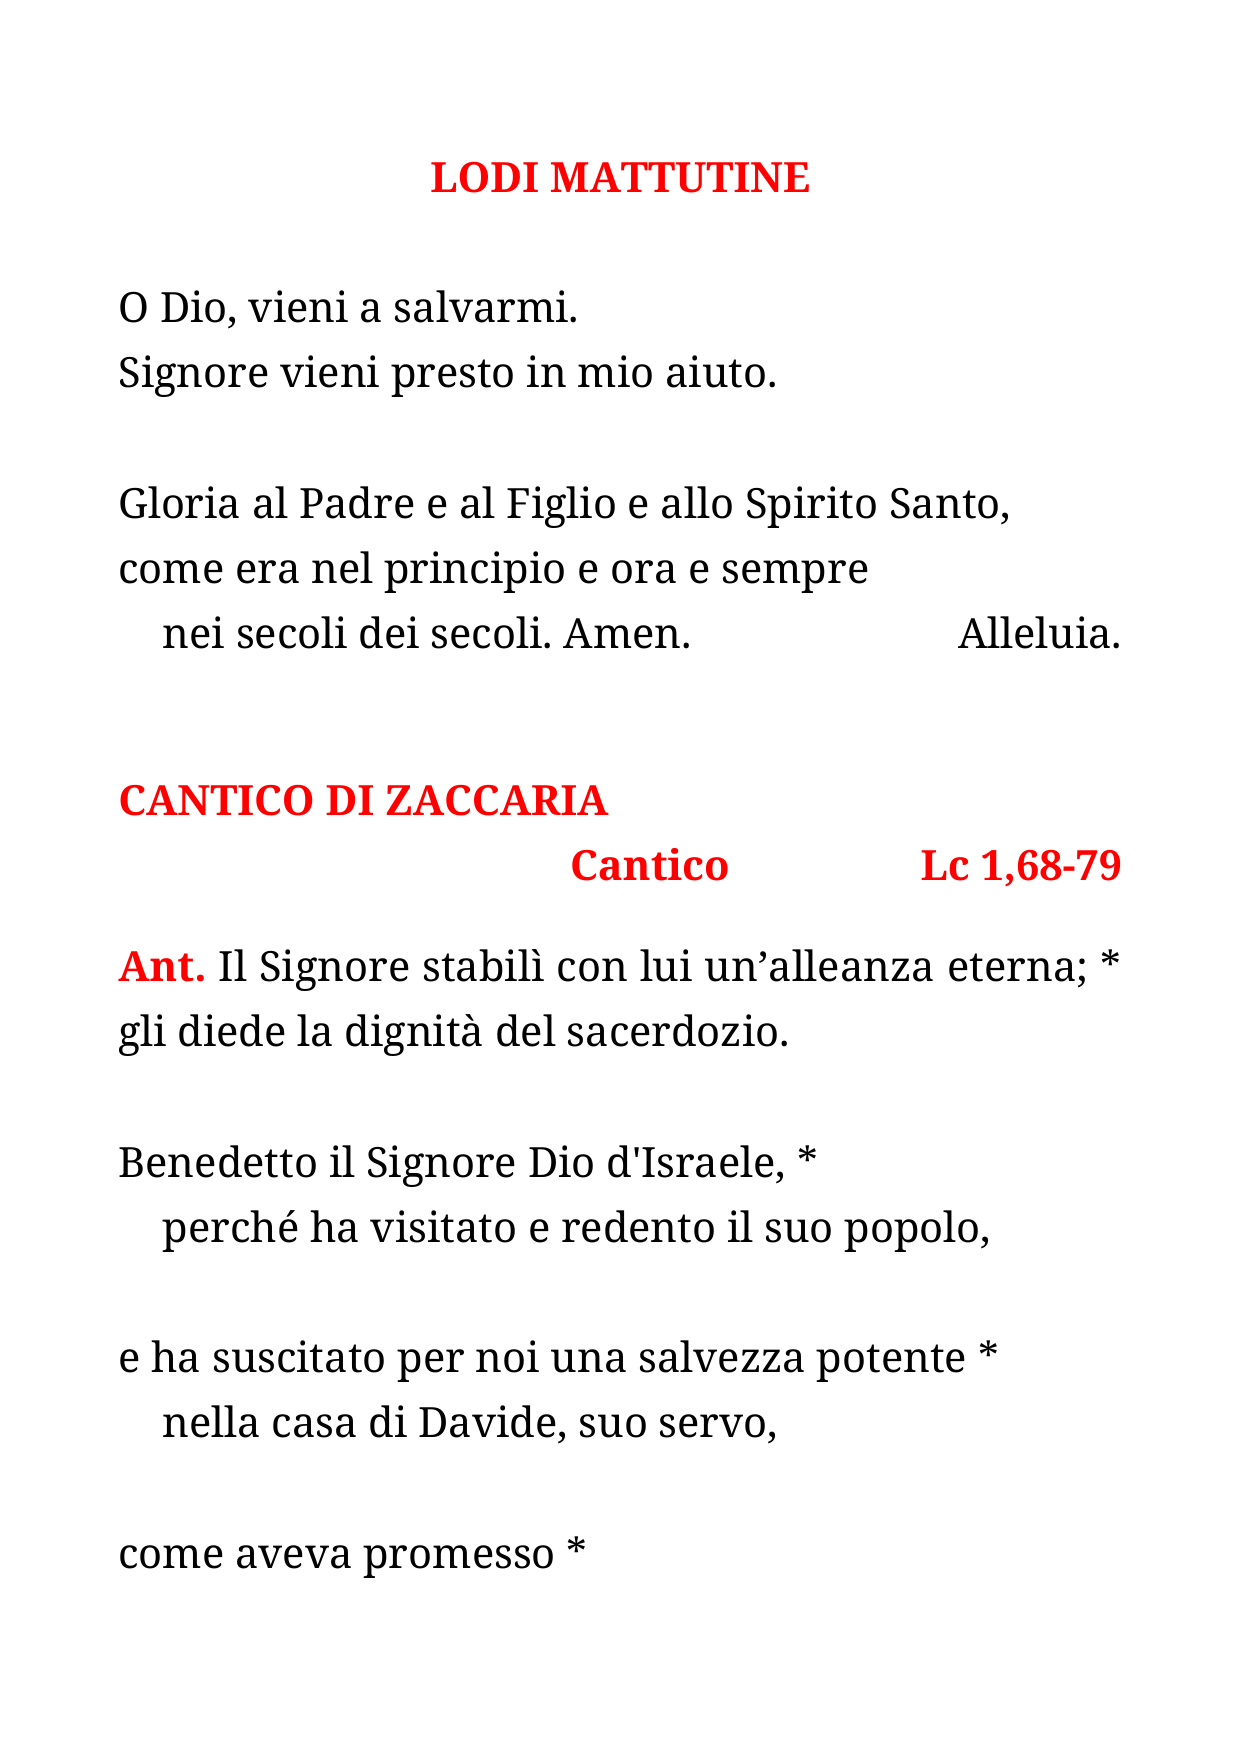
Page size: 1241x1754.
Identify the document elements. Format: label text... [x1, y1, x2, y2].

text Cantico Lc 1,68-79 [118, 836, 1122, 892]
text Benedetto il Signore Dio d'Israele, * [118, 1132, 1122, 1189]
text Signore vieni presto in mio aiuto. [118, 343, 1122, 400]
text e ha suscitato per noi una salvezza potente * [118, 1328, 1122, 1385]
text come era nel principio e ora e sempre [118, 539, 1122, 596]
text come aveva promesso * [118, 1524, 1122, 1580]
text nella casa di Davide, suo servo, [118, 1393, 1122, 1450]
text CANTICO DI ZACCARIA [118, 770, 1122, 827]
text LODI MATTUTINE [118, 148, 1122, 204]
text O Dio, vieni a salvarmi. [118, 278, 1122, 335]
text nei secoli dei secoli. Amen. Alleluia. [118, 604, 1122, 661]
text Ant. Il Signore stabilì con lui un’alleanza eterna; * gli diede la dignità del sacerdozio. [118, 937, 1122, 1059]
text perché ha visitato e redento il suo popolo, [118, 1198, 1122, 1254]
text Gloria al Padre e al Figlio e allo Spirito Santo, [118, 474, 1122, 530]
